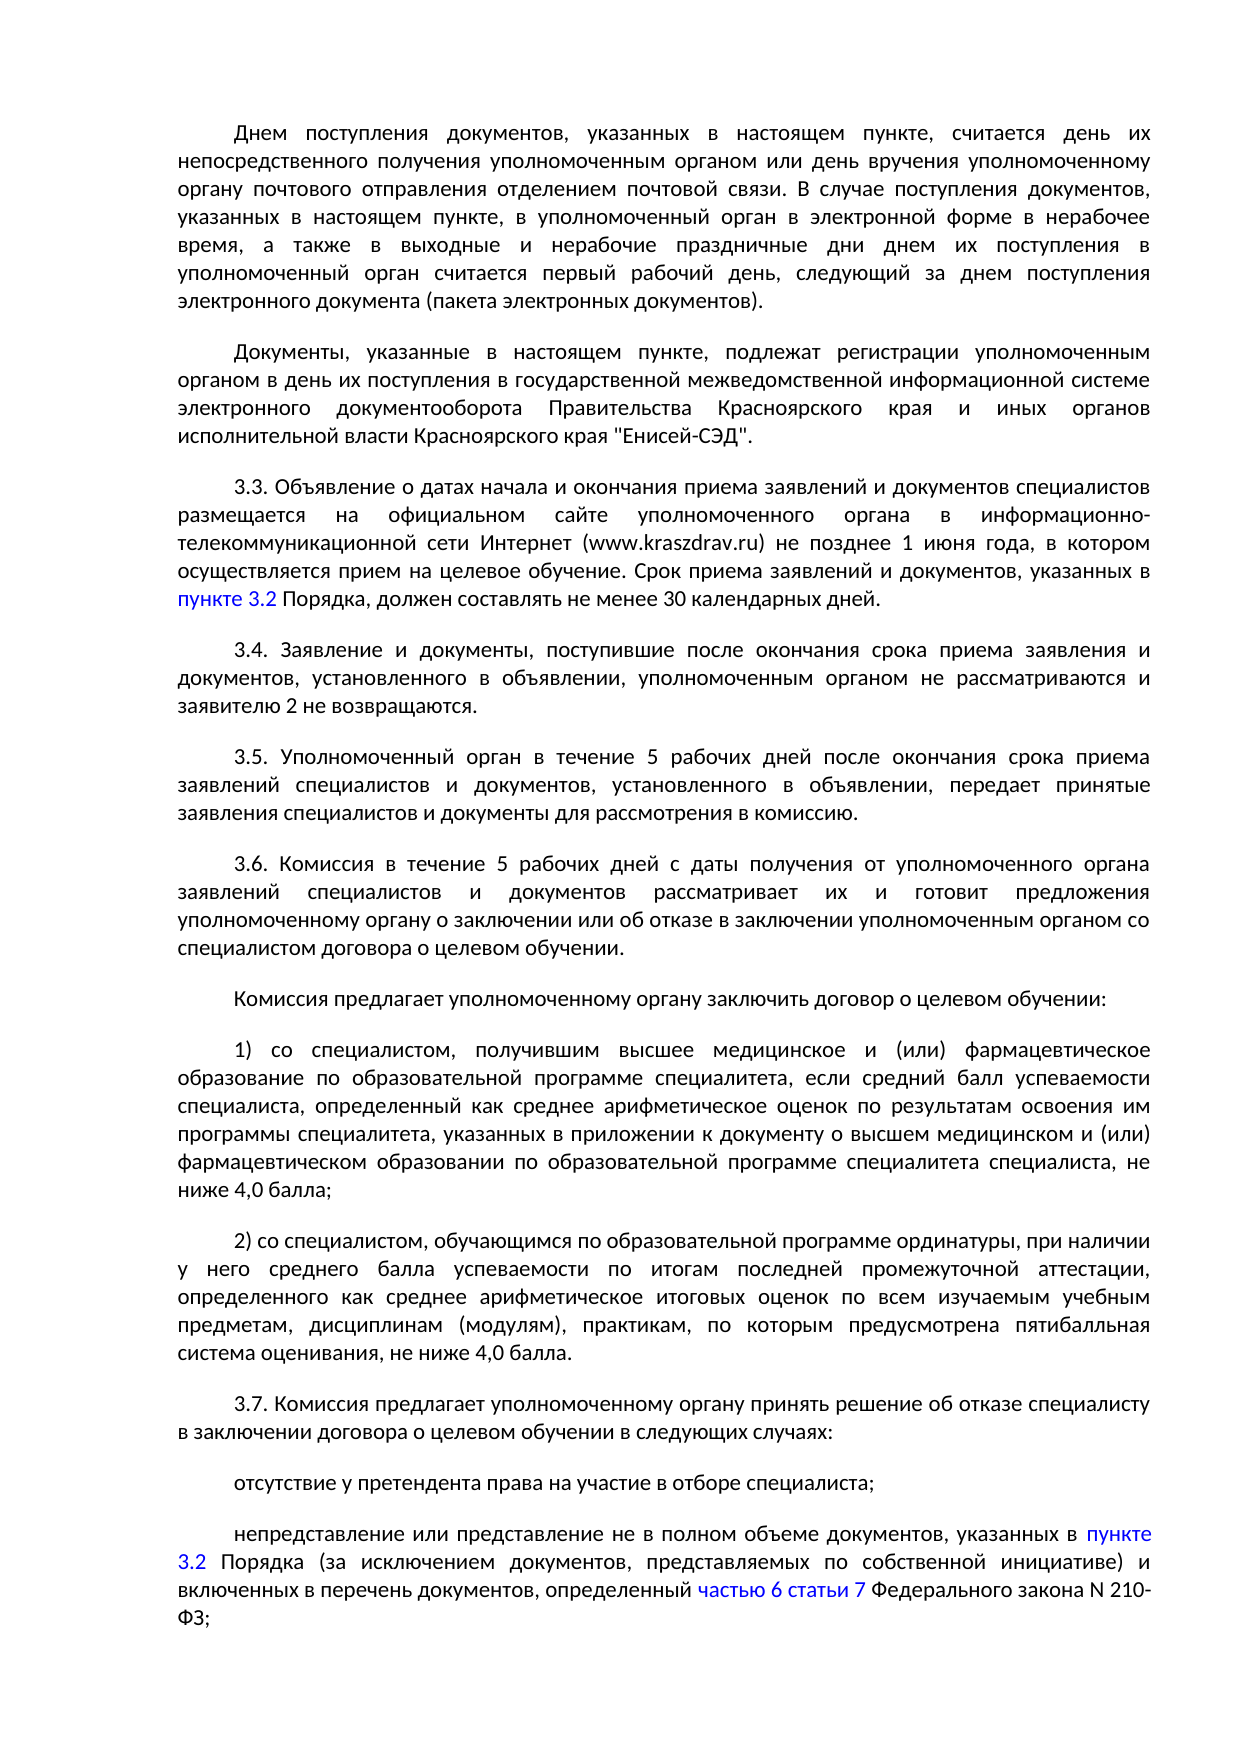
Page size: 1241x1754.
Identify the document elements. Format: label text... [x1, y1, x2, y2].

text Днем поступления документов, указанных в настоящем пункте, считается день их непосредственного получения уполномоченным органом или день вручения уполномоченному органу почтового отправления отделением почтовой связи. В случае поступления документов, указанных в настоящем пункте, в уполномоченный орган в электронной форме в нерабочее время, а также в выходные и нерабочие праздничные дни днем их поступления в уполномоченный орган считается первый рабочий день, следующий за днем поступления электронного документа (пакета электронных документов). [177, 118, 1152, 314]
text Комиссия предлагает уполномоченному органу заключить договор о целевом обучении: [177, 984, 1152, 1012]
text Документы, указанные в настоящем пункте, подлежат регистрации уполномоченным органом в день их поступления в государственной межведомственной информационной системе электронного документооборота Правительства Красноярского края и иных органов исполнительной власти Красноярского края "Енисей-СЭД". [177, 337, 1152, 449]
text 3.4. Заявление и документы, поступившие после окончания срока приема заявления и документов, установленного в объявлении, уполномоченным органом не рассматриваются и заявителю 2 не возвращаются. [177, 635, 1152, 719]
text 3.6. Комиссия в течение 5 рабочих дней с даты получения от уполномоченного органа заявлений специалистов и документов рассматривает их и готовит предложения уполномоченному органу о заключении или об отказе в заключении уполномоченным органом со специалистом договора о целевом обучении. [177, 849, 1152, 961]
text 1) со специалистом, получившим высшее медицинское и (или) фармацевтическое образование по образовательной программе специалитета, если средний балл успеваемости специалиста, определенный как среднее арифметическое оценок по результатам освоения им программы специалитета, указанных в приложении к документу о высшем медицинском и (или) фармацевтическом образовании по образовательной программе специалитета специалиста, не ниже 4,0 балла; [177, 1035, 1152, 1203]
text 3.3. Объявление о датах начала и окончания приема заявлений и документов специалистов размещается на официальном сайте уполномоченного органа в информационно-телекоммуникационной сети Интернет (www.kraszdrav.ru) не позднее 1 июня года, в котором осуществляется прием на целевое обучение. Срок приема заявлений и документов, указанных в пункте 3.2 Порядка, должен составлять не менее 30 календарных дней. [177, 472, 1152, 612]
text 3.5. Уполномоченный орган в течение 5 рабочих дней после окончания срока приема заявлений специалистов и документов, установленного в объявлении, передает принятые заявления специалистов и документы для рассмотрения в комиссию. [177, 742, 1152, 826]
text 2) со специалистом, обучающимся по образовательной программе ординатуры, при наличии у него среднего балла успеваемости по итогам последней промежуточной аттестации, определенного как среднее арифметическое итоговых оценок по всем изучаемым учебным предметам, дисциплинам (модулям), практикам, по которым предусмотрена пятибалльная система оценивания, не ниже 4,0 балла. [177, 1226, 1152, 1366]
text 3.7. Комиссия предлагает уполномоченному органу принять решение об отказе специалисту в заключении договора о целевом обучении в следующих случаях: [177, 1389, 1152, 1445]
text непредставление или представление не в полном объеме документов, указанных в пункте 3.2 Порядка (за исключением документов, представляемых по собственной инициативе) и включенных в перечень документов, определенный частью 6 статьи 7 Федерального закона N 210-ФЗ; [177, 1519, 1152, 1631]
text отсутствие у претендента права на участие в отборе специалиста; [177, 1468, 1152, 1496]
